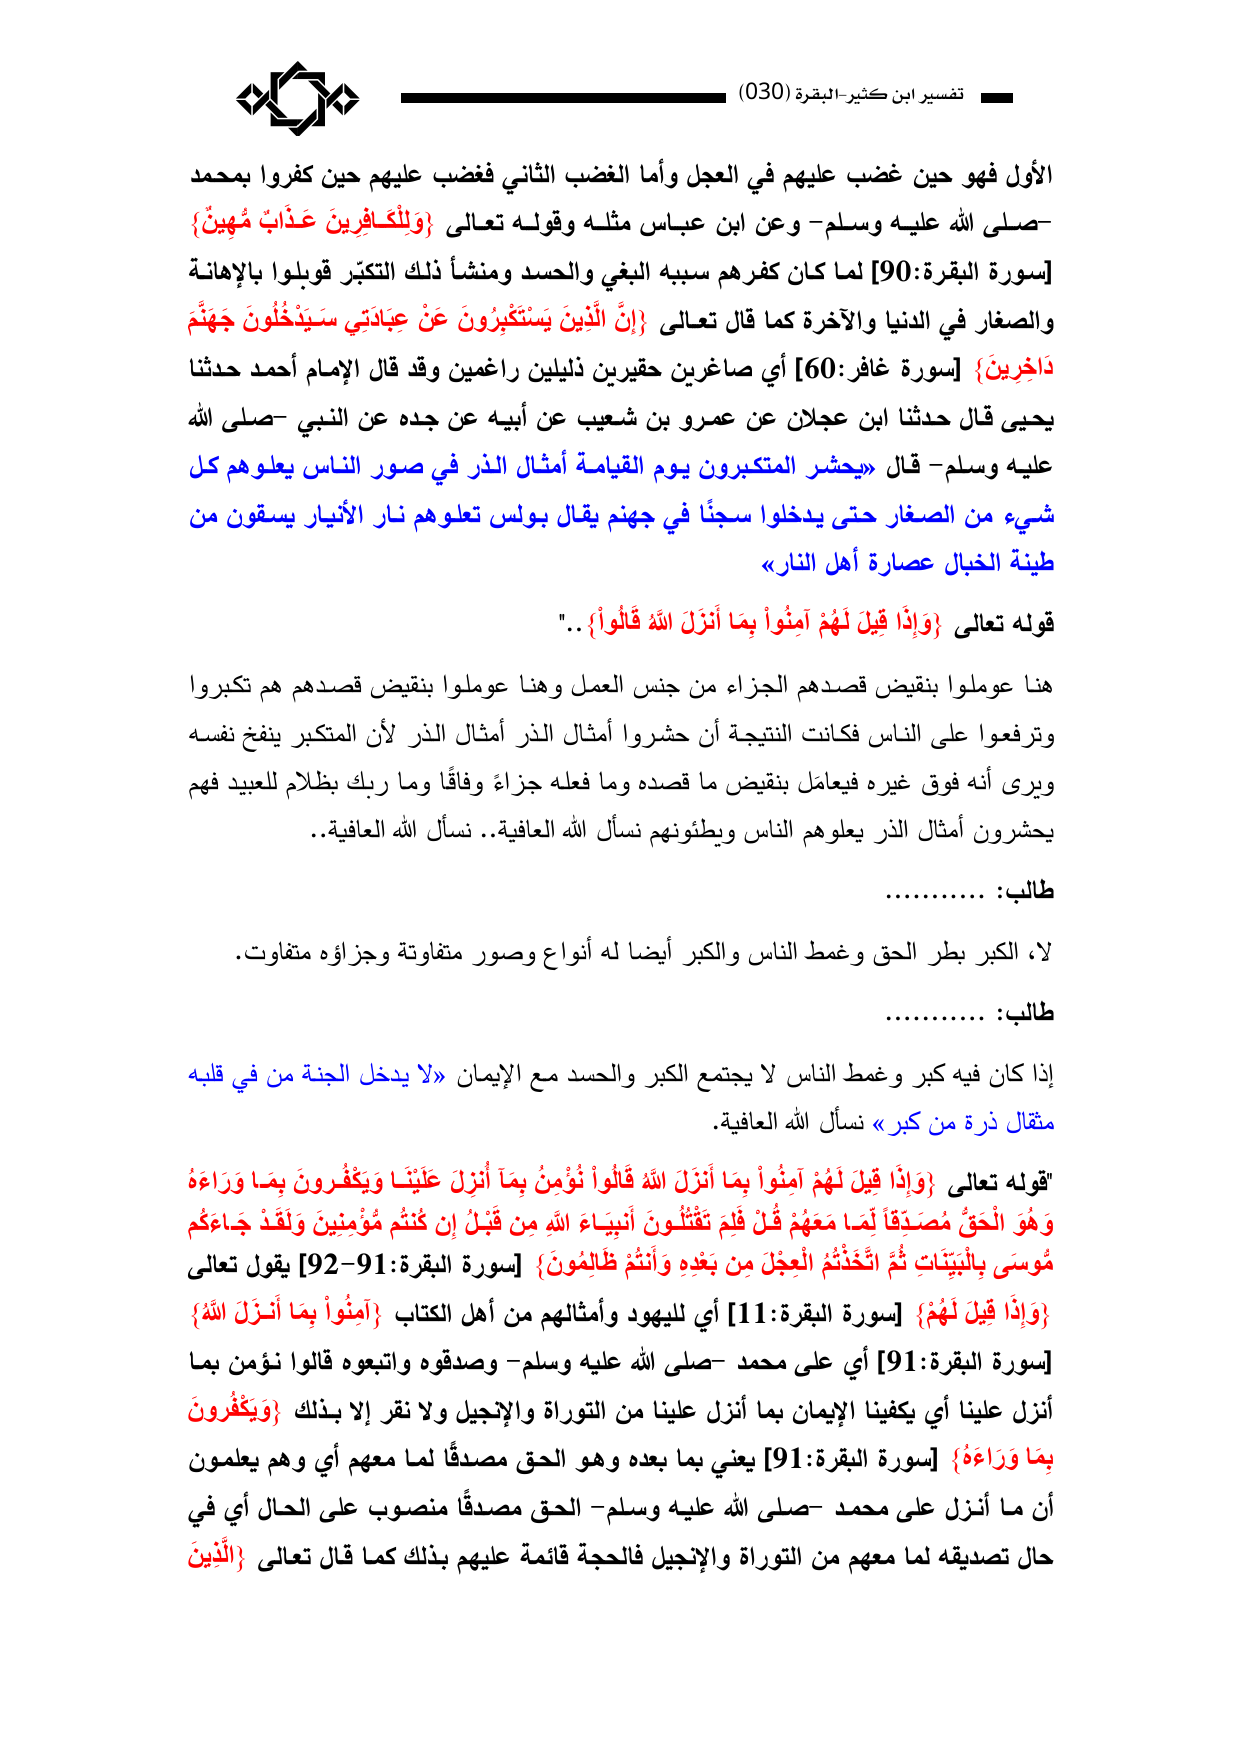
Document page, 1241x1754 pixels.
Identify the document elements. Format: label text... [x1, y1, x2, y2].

text طالب: ........... [187, 866, 1053, 915]
text إذا كان فيه كبر وغمط الناس لا يجتمع الكبر والحسد مع الإيمان «لا يدخل الجنة من في قلبه مثقال ذرة من كبر» نسأل الله العافية. [187, 1049, 1053, 1146]
text طالب: ........... [187, 988, 1053, 1037]
text هنا عوملوا بنقيض قصدهم الجزاء من جنس العمل وهنا عوملوا بنقيض قصدهم هم تكبروا وترفعوا على الناس فكانت النتيجة أن حشروا أمثال الذر أمثال الذر لأن المتكبر ينفخ نفسه ويرى أنه فوق غيره فيعامَل بنقيض ما قصده وما فعله جزاءً وفاقًا وما ربك بظلام للعبيد فهم يحشرون أمثال الذر يعلوهم الناس ويطئونهم نسأل الله العافية.. نسأل الله العافية.. [187, 660, 1053, 854]
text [187, 1158, 1053, 1580]
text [187, 150, 1053, 587]
text لا، الكبر بطر الحق وغمط الناس والكبر أيضا له أنواع وصور متفاوتة وجزاؤه متفاوت. [187, 927, 1053, 976]
text قوله تعالى {وَإِذَا قِيلَ لَهُمْ آمِنُواْ بِمَا أَنزَلَ اللَّهُ قَالُواْ}.." [187, 599, 1053, 648]
